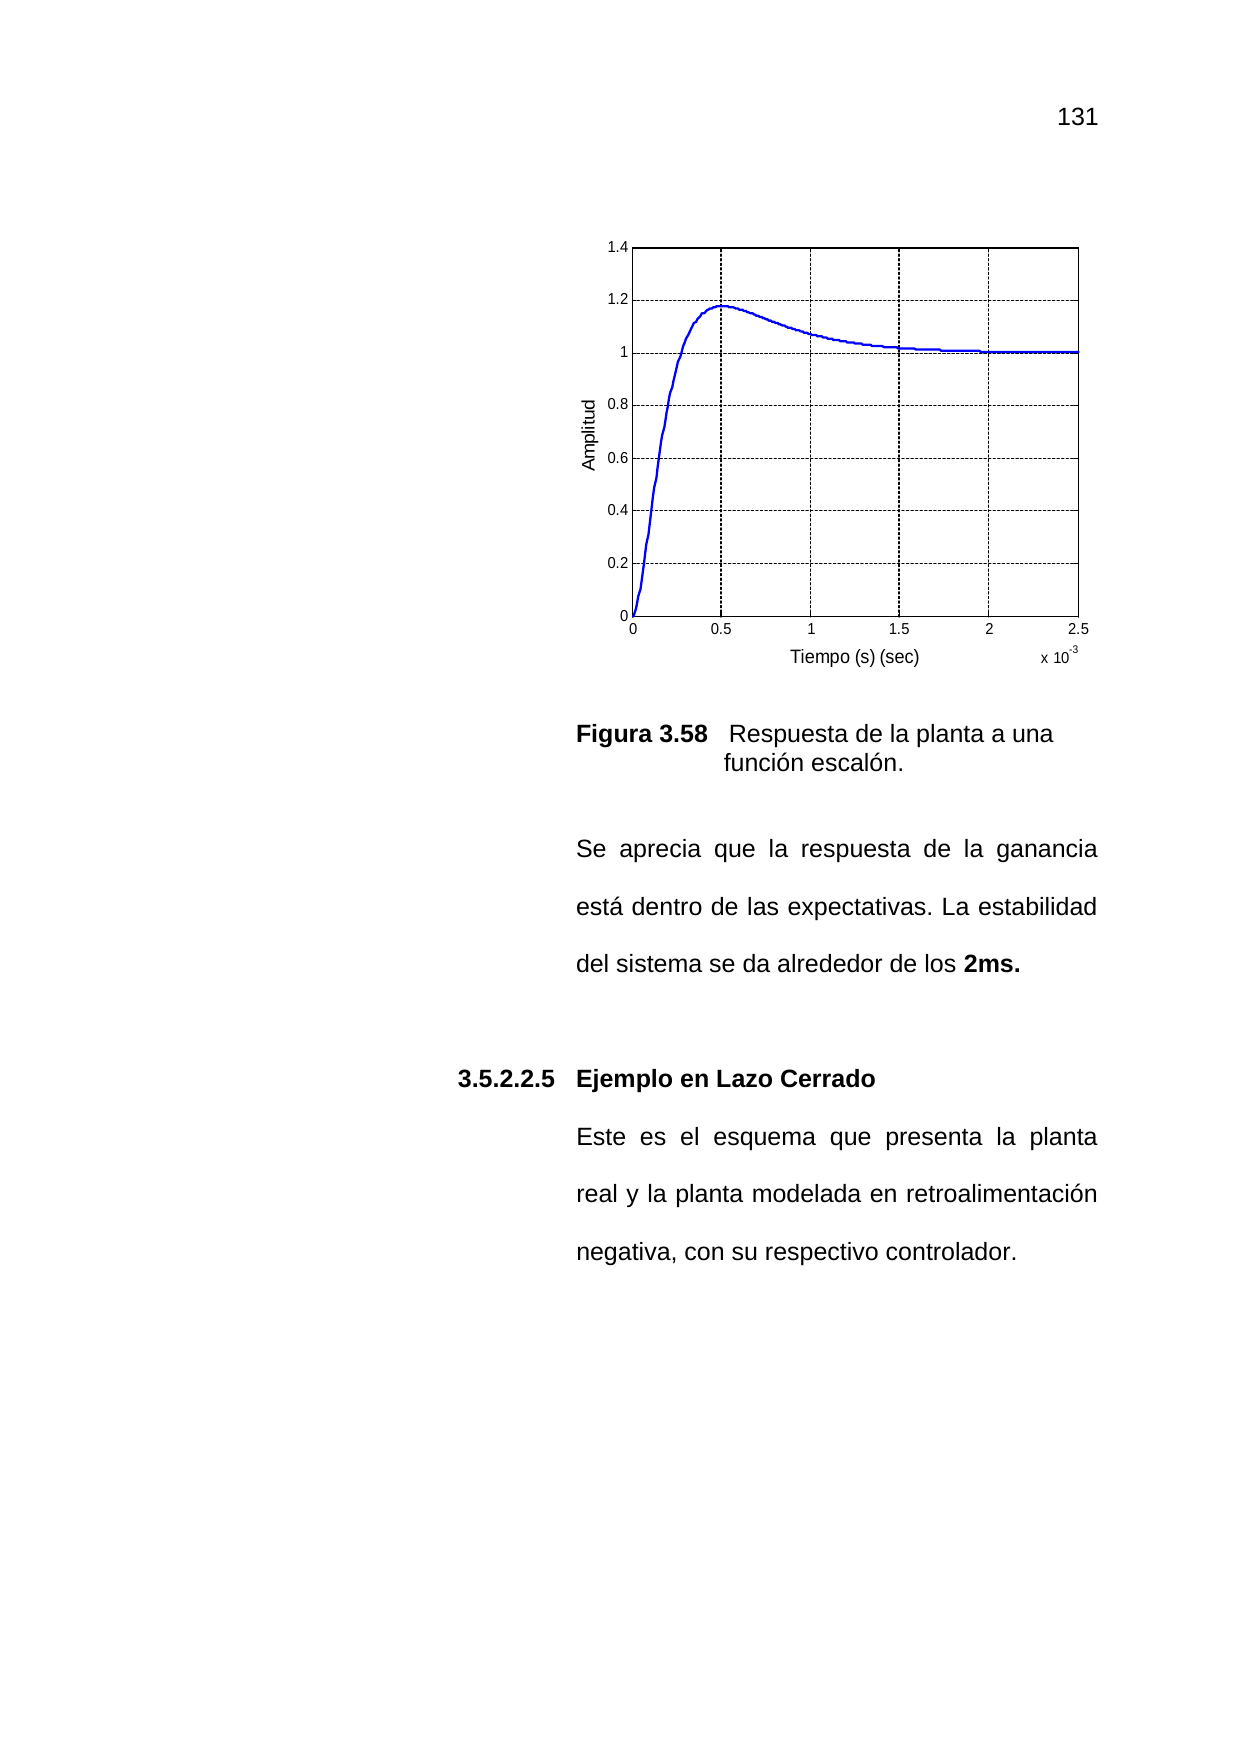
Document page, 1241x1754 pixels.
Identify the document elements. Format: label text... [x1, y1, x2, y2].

text Este es el esquema que presenta la planta real y la planta modelada en retroalimentación negativa, con su respectivo controlador. [576, 1121, 1098, 1265]
text Se aprecia que la respuesta de la ganancia está dentro de las expectativas. La estabilidad del sistema se da alrededor de los 2ms. [576, 834, 1098, 978]
text 3.5.2.2.5 Ejemplo en Lazo Cerrado [458, 1064, 1098, 1093]
text Figura 3.58 Respuesta de la planta a una función escalón. [576, 719, 1098, 776]
